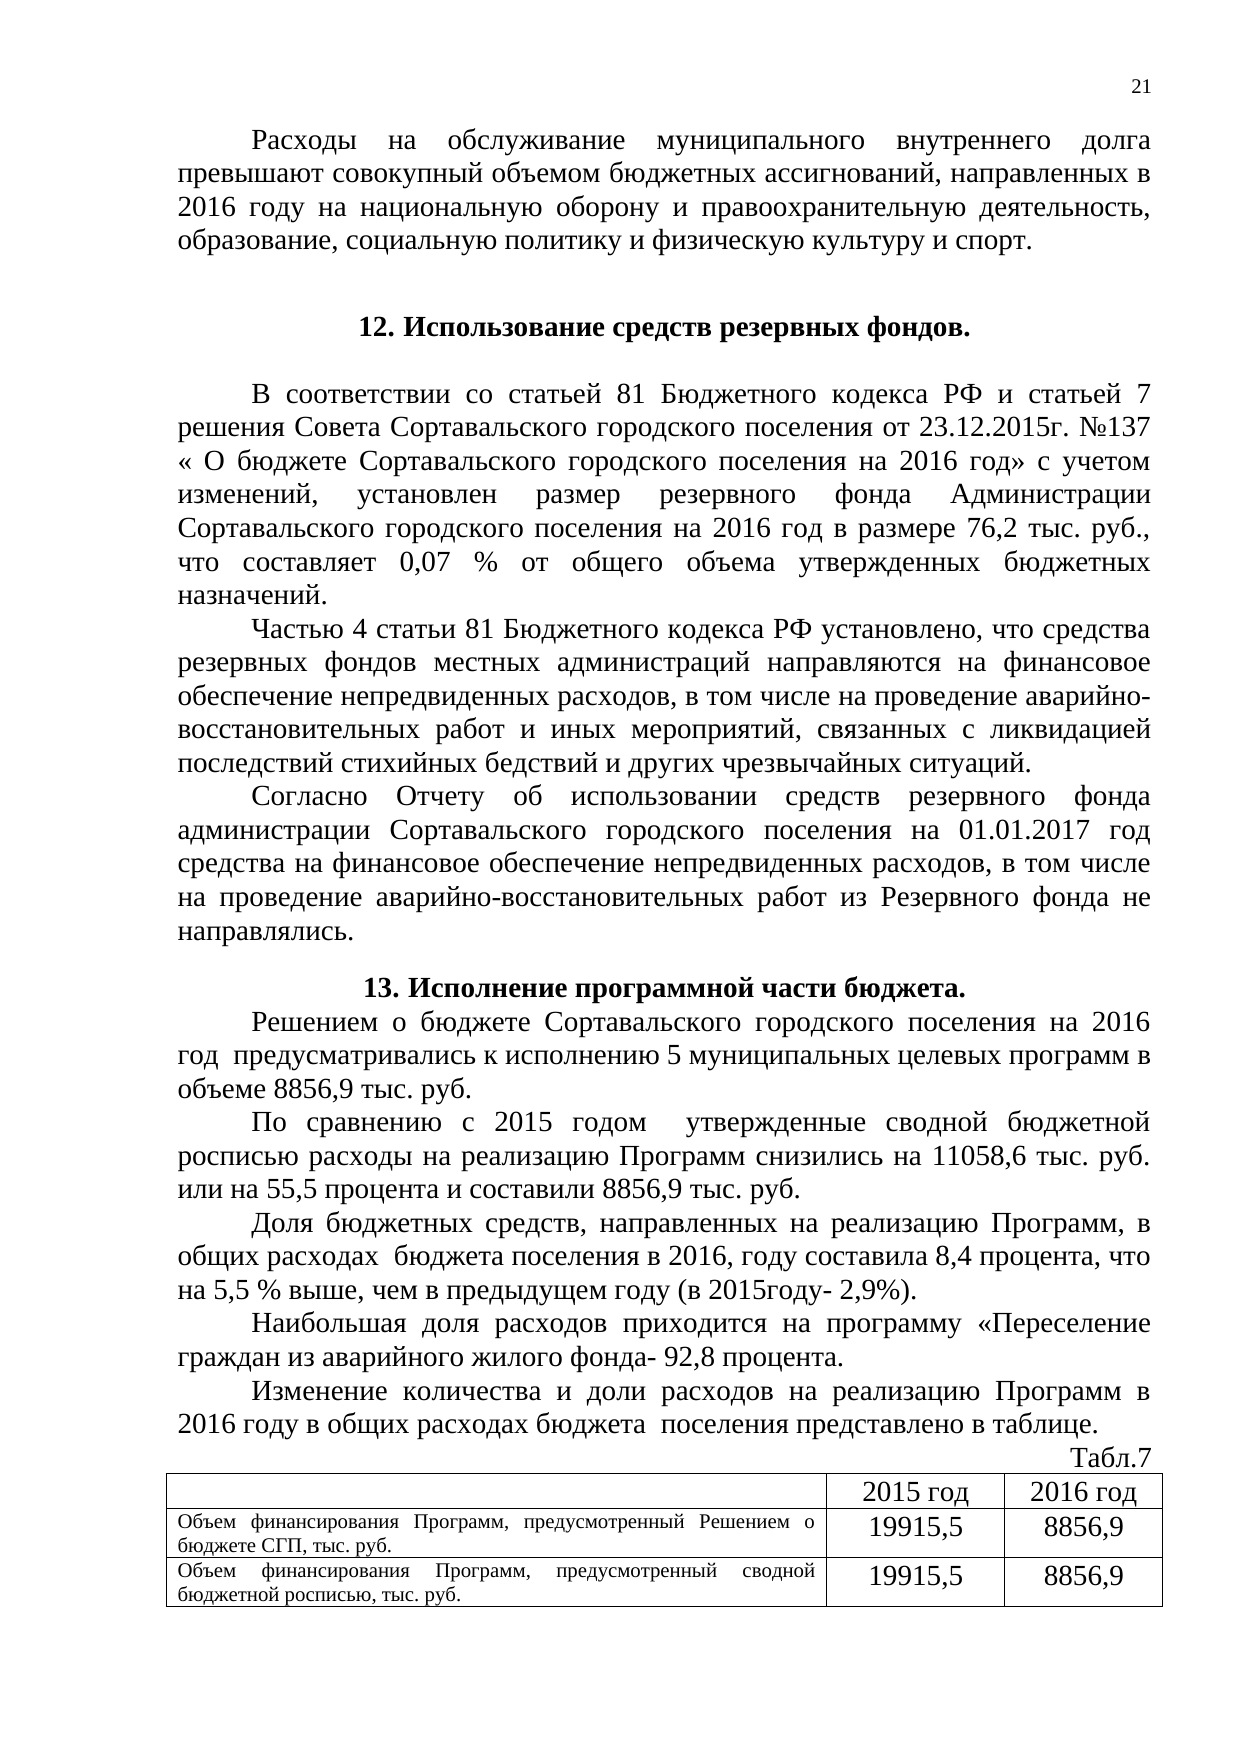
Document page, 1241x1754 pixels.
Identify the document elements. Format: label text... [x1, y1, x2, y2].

text В соответствии со статьей 81 Бюджетного кодекса РФ и статьей 7 решения Совета Сортавальского городского поселения от 23.12.2015г. №137 « О бюджете Сортавальского городского поселения на 2016 год» с учетом изменений, установлен размер резервного фонда Администрации Сортавальского городского поселения на 2016 год в размере 76,2 тыс. руб., что составляет 0,07 % от общего объема утвержденных бюджетных назначений. [177, 376, 1152, 611]
table_cell 8856,9 [1005, 1558, 1162, 1606]
table_cell 19915,5 [827, 1509, 1004, 1557]
table_header 2015 год [827, 1474, 1004, 1508]
list Изменение количества и доли расходов на реализацию Программ в 2016 году в общих расходах бюджета поселения представлено в таблице. [177, 1373, 1152, 1440]
table_header [167, 1474, 826, 1508]
list По сравнению с 2015 годом утвержденные сводной бюджетной росписью расходы на реализацию Программ снизились на 11058,6 тыс. руб. или на 55,5 процента и составили 8856,9 тыс. руб. [177, 1104, 1152, 1205]
list Исполнение программной части бюджета. [177, 970, 1152, 1004]
table_cell 19915,5 [827, 1558, 1004, 1606]
list Расходы на обслуживание муниципального внутреннего долга превышают совокупный объемом бюджетных ассигнований, направленных в 2016 году на национальную оборону и правоохранительную деятельность, образование, социальную политику и физическую культуру и спорт. [177, 122, 1152, 256]
list Доля бюджетных средств, направленных на реализацию Программ, в общих расходах бюджета поселения в 2016, году составила 8,4 процента, что на 5,5 % выше, чем в предыдущем году (в 2015году- 2,9%). [177, 1205, 1152, 1306]
table_cell 8856,9 [1005, 1509, 1162, 1557]
list Наибольшая доля расходов приходится на программу «Переселение граждан из аварийного жилого фонда- 92,8 процента. [177, 1306, 1152, 1373]
list Табл.7 [177, 1440, 1152, 1473]
table_header 2016 год [1005, 1474, 1162, 1508]
table_cell Объем финансирования Программ, предусмотренный сводной бюджетной росписью, тыс. руб. [167, 1558, 826, 1606]
text Частью 4 статьи 81 Бюджетного кодекса РФ установлено, что средства резервных фондов местных администраций направляются на финансовое обеспечение непредвиденных расходов, в том числе на проведение аварийно-восстановительных работ и иных мероприятий, связанных с ликвидацией последствий стихийных бедствий и других чрезвычайных ситуаций. [177, 611, 1152, 778]
table_cell Объем финансирования Программ, предусмотренный Решением о бюджете СГП, тыс. руб. [167, 1509, 826, 1557]
list Решением о бюджете Сортавальского городского поселения на 2016 год предусматривались к исполнению 5 муниципальных целевых программ в объеме 8856,9 тыс. руб. [177, 1004, 1152, 1104]
text Согласно Отчету об использовании средств резервного фонда администрации Сортавальского городского поселения на 01.01.2017 год средства на финансовое обеспечение непредвиденных расходов, в том числе на проведение аварийно-восстановительных работ из Резервного фонда не направлялись. [177, 778, 1152, 946]
list Использование средств резервных фондов. [177, 309, 1152, 342]
